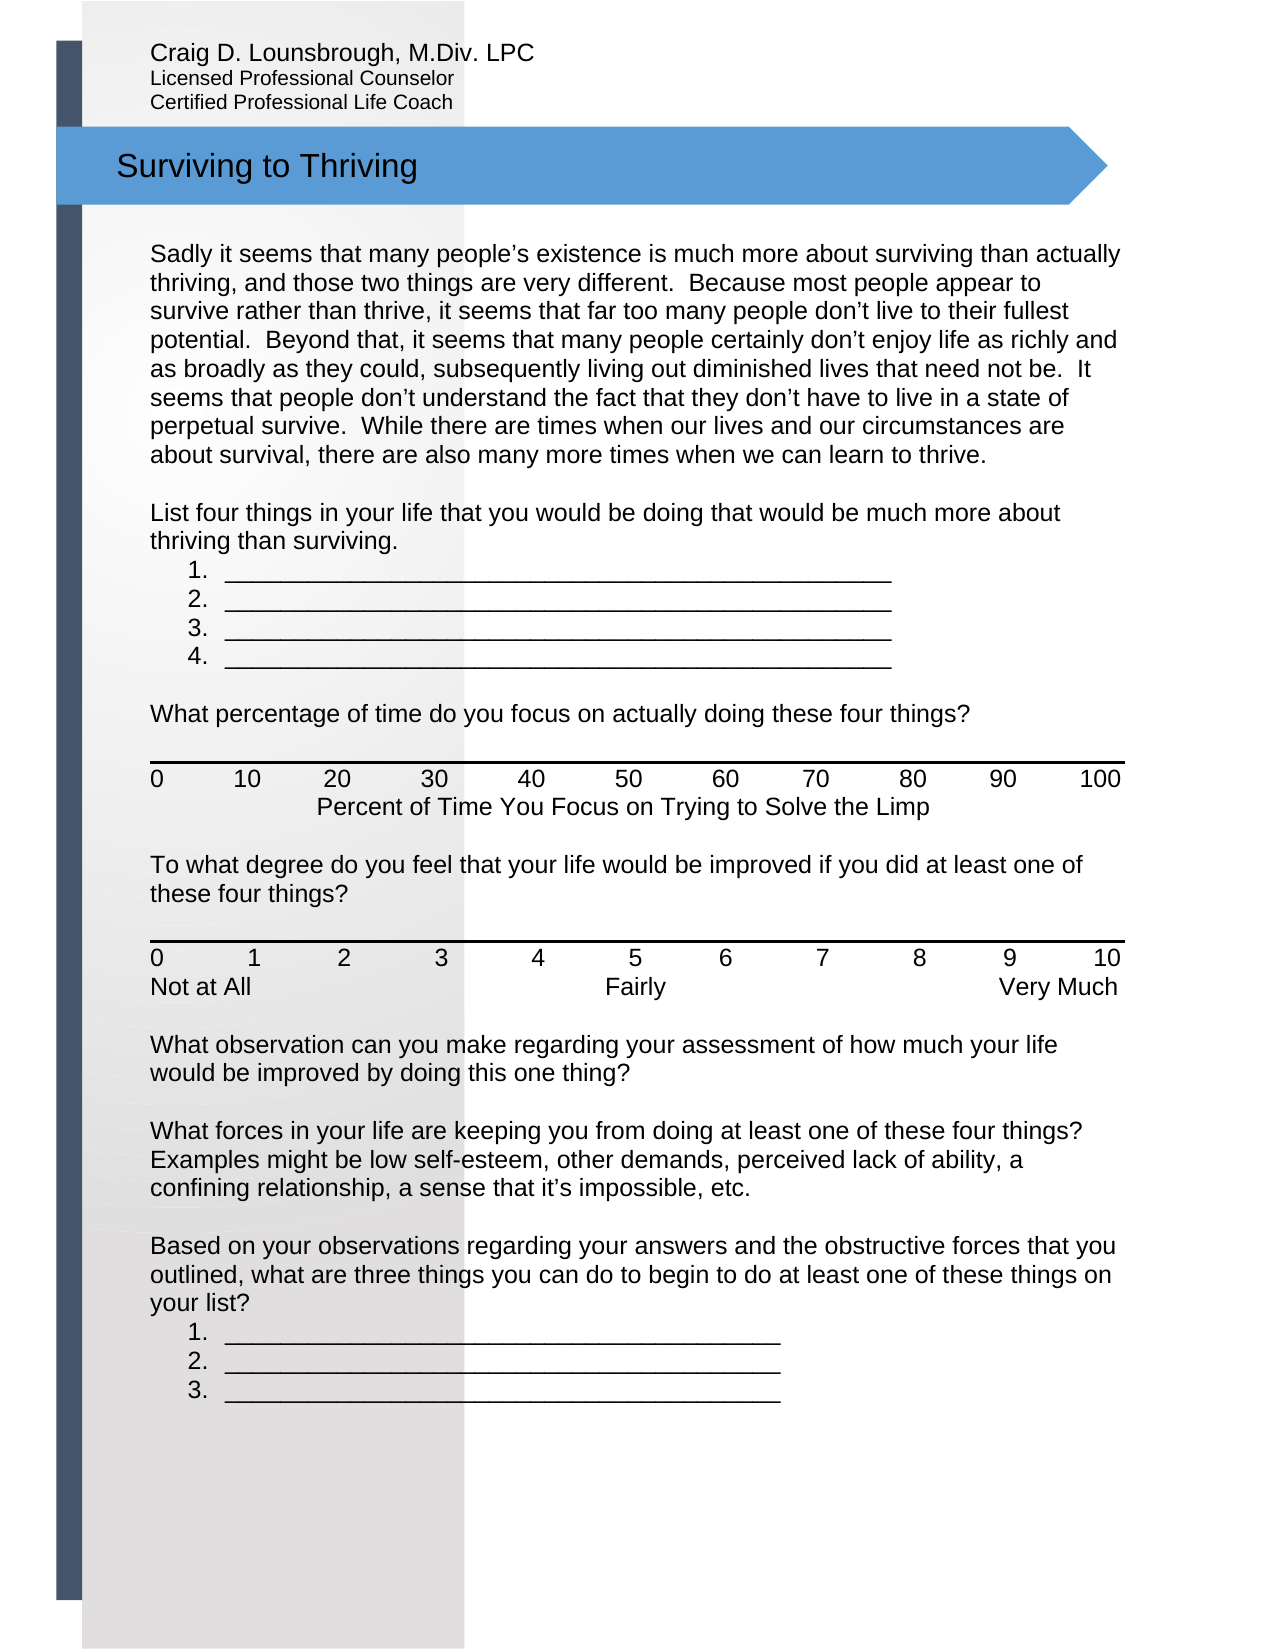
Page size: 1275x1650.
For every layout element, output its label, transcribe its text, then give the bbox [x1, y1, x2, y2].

text Certified Professional Life Coach [150, 90, 1125, 114]
text List four things in your life that you would be doing that would be much more about thriving than surviving. [150, 498, 1125, 555]
text Craig D. Lounsbrough, M.Div. LPC [150, 37, 1125, 66]
text 0 10 20 30 40 50 60 70 80 90 100 [150, 764, 1125, 792]
text What observation can you make regarding your assessment of how much your life would be improved by doing this one thing? [150, 1030, 1125, 1087]
list ________________________________________________ [187, 613, 1125, 641]
text Percent of Time You Focus on Trying to Solve the Limp [150, 792, 1125, 821]
list ________________________________________ [187, 1346, 1125, 1375]
list ________________________________________________ [187, 584, 1125, 613]
list ________________________________________ [187, 1375, 1125, 1403]
list ________________________________________ [187, 1317, 1125, 1346]
text Not at All Fairly Very Much [150, 972, 1125, 1001]
text Sadly it seems that many people’s existence is much more about surviving than actually thriving, and those two things are very different. Because most people appear to survive rather than thrive, it seems that far too many people don’t live to their fullest potential. Beyond that, it seems that many people certainly don’t enjoy life as richly and as broadly as they could, subsequently living out diminished lives that need not be. It seems that people don’t understand the fact that they don’t have to live in a state of perpetual survive. While there are times when our lives and our circumstances are about survival, there are also many more times when we can learn to thrive. [150, 239, 1125, 469]
text What forces in your life are keeping you from doing at least one of these four things? Examples might be low self-esteem, other demands, perceived lack of ability, a confining relationship, a sense that it’s impossible, etc. [150, 1116, 1125, 1202]
text Licensed Professional Counselor [150, 66, 1125, 90]
text 0 1 2 3 4 5 6 7 8 9 10 [150, 943, 1125, 972]
text Based on your observations regarding your answers and the obstructive forces that you outlined, what are three things you can do to begin to do at least one of these things on your list? [150, 1231, 1125, 1317]
text What percentage of time do you focus on actually doing these four things? [150, 699, 1125, 728]
list ________________________________________________ [187, 641, 1125, 670]
text To what degree do you feel that your life would be improved if you did at least one of these four things? [150, 850, 1125, 907]
list ________________________________________________ [187, 555, 1125, 584]
